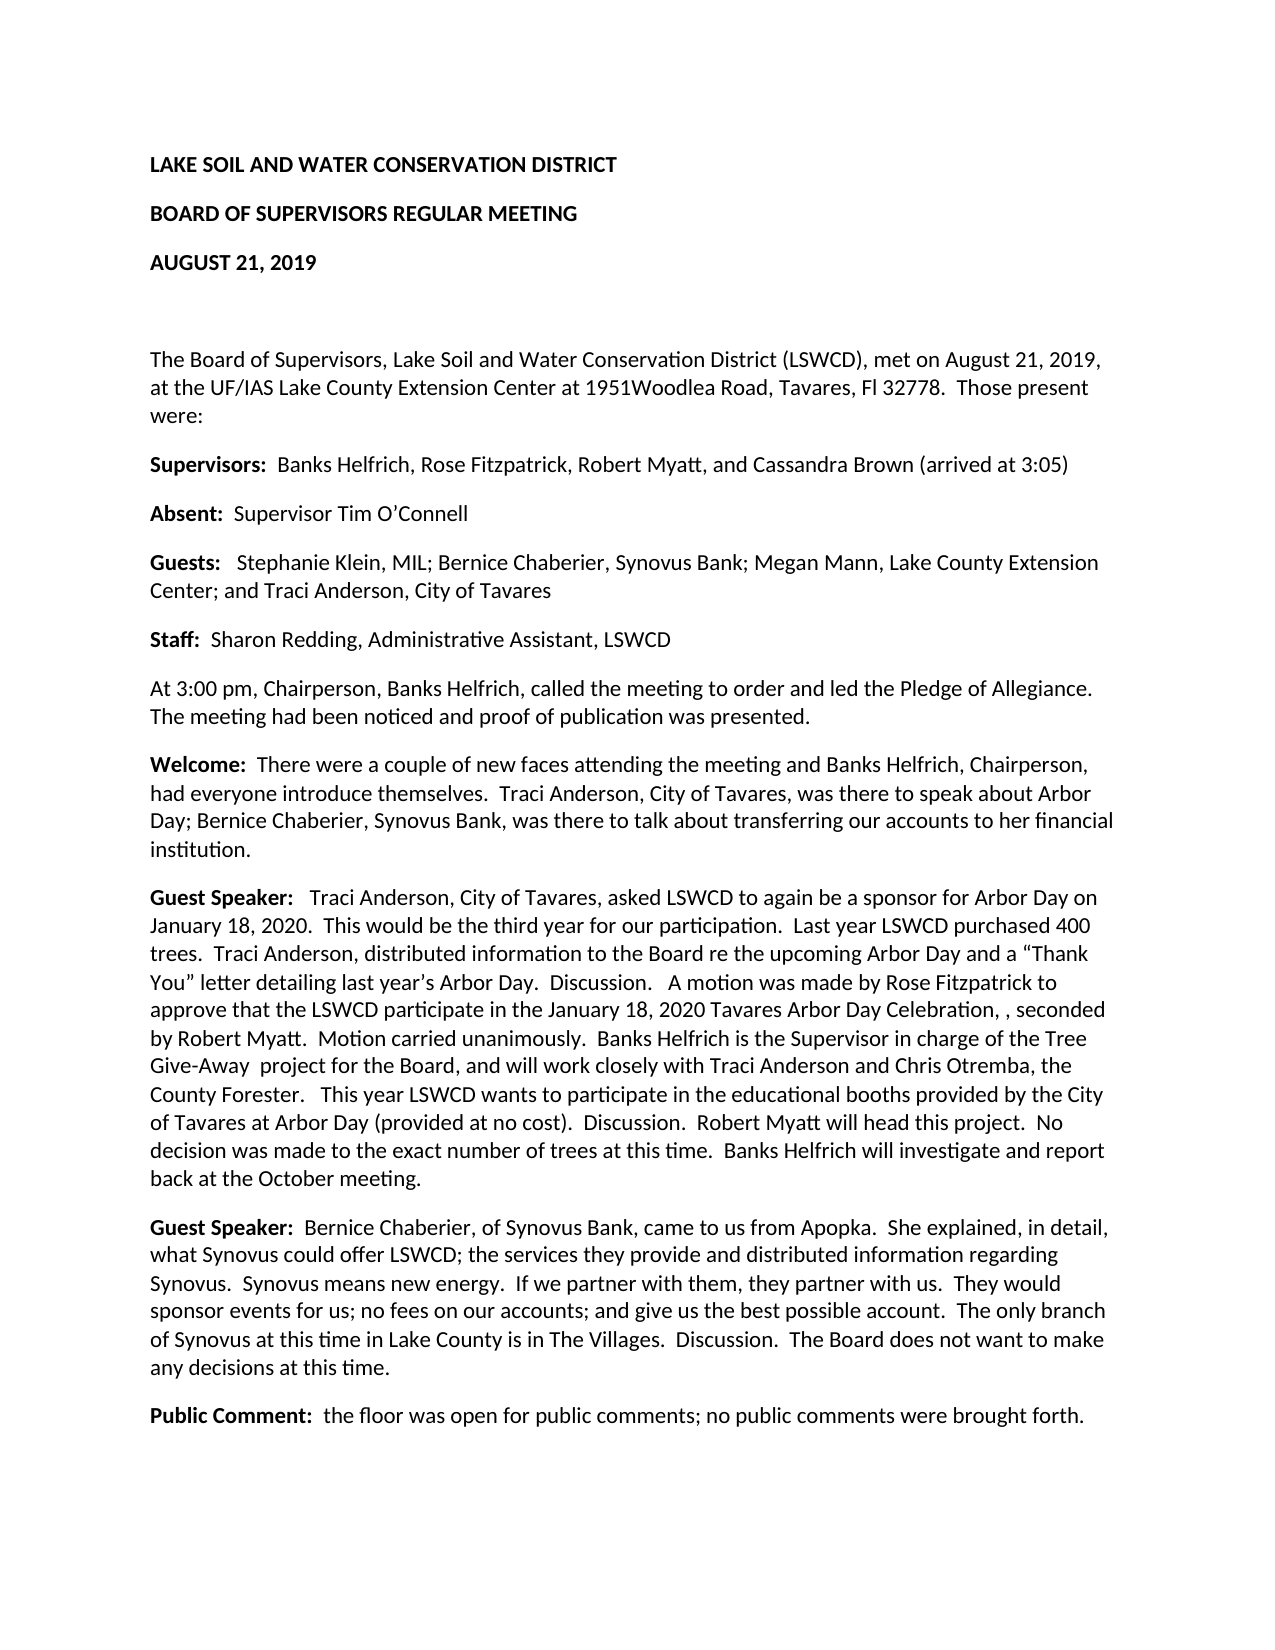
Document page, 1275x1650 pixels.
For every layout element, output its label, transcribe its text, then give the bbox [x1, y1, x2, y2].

text BOARD OF SUPERVISORS REGULAR MEETING [150, 199, 1125, 227]
text Public Comment: the floor was open for public comments; no public comments were brought forth. [150, 1402, 1125, 1429]
text LAKE SOIL AND WATER CONSERVATION DISTRICT [150, 150, 1125, 178]
text Guest Speaker: Bernice Chaberier, of Synovus Bank, came to us from Apopka. She explained, in detail, what Synovus could offer LSWCD; the services they provide and distributed information regarding Synovus. Synovus means new energy. If we partner with them, they partner with us. They would sponsor events for us; no fees on our accounts; and give us the best possible account. The only branch of Synovus at this time in Lake County is in The Villages. Discussion. The Board does not want to make any decisions at this time. [150, 1213, 1125, 1381]
text Supervisors: Banks Helfrich, Rose Fitzpatrick, Robert Myatt, and Cassandra Brown (arrived at 3:05) [150, 450, 1125, 478]
text At 3:00 pm, Chairperson, Banks Helfrich, called the meeting to order and led the Pledge of Allegiance. The meeting had been noticed and proof of publication was presented. [150, 674, 1125, 730]
text Staff: Sharon Redding, Administrative Assistant, LSWCD [150, 625, 1125, 653]
text Guest Speaker: Traci Anderson, City of Tavares, asked LSWCD to again be a sponsor for Arbor Day on January 18, 2020. This would be the third year for our participation. Last year LSWCD purchased 400 trees. Traci Anderson, distributed information to the Board re the upcoming Arbor Day and a “Thank You” letter detailing last year’s Arbor Day. Discussion. A motion was made by Rose Fitzpatrick to approve that the LSWCD participate in the January 18, 2020 Tavares Arbor Day Celebration, , seconded by Robert Myatt. Motion carried unanimously. Banks Helfrich is the Supervisor in charge of the Tree Give-Away project for the Board, and will work closely with Traci Anderson and Chris Otremba, the County Forester. This year LSWCD wants to participate in the educational booths provided by the City of Tavares at Arbor Day (provided at no cost). Discussion. Robert Myatt will head this project. No decision was made to the exact number of trees at this time. Banks Helfrich will investigate and report back at the October meeting. [150, 883, 1125, 1192]
text AUGUST 21, 2019 [150, 248, 1125, 276]
text Guests: Stephanie Klein, MIL; Bernice Chaberier, Synovus Bank; Megan Mann, Lake County Extension Center; and Traci Anderson, City of Tavares [150, 548, 1125, 604]
text The Board of Supervisors, Lake Soil and Water Conservation District (LSWCD), met on August 21, 2019, at the UF/IAS Lake County Extension Center at 1951Woodlea Road, Tavares, Fl 32778. Those present were: [150, 345, 1125, 429]
text Absent: Supervisor Tim O’Connell [150, 499, 1125, 527]
text Welcome: There were a couple of new faces attending the meeting and Banks Helfrich, Chairperson, had everyone introduce themselves. Traci Anderson, City of Tavares, was there to speak about Arbor Day; Bernice Chaberier, Synovus Bank, was there to talk about transferring our accounts to her financial institution. [150, 751, 1125, 863]
